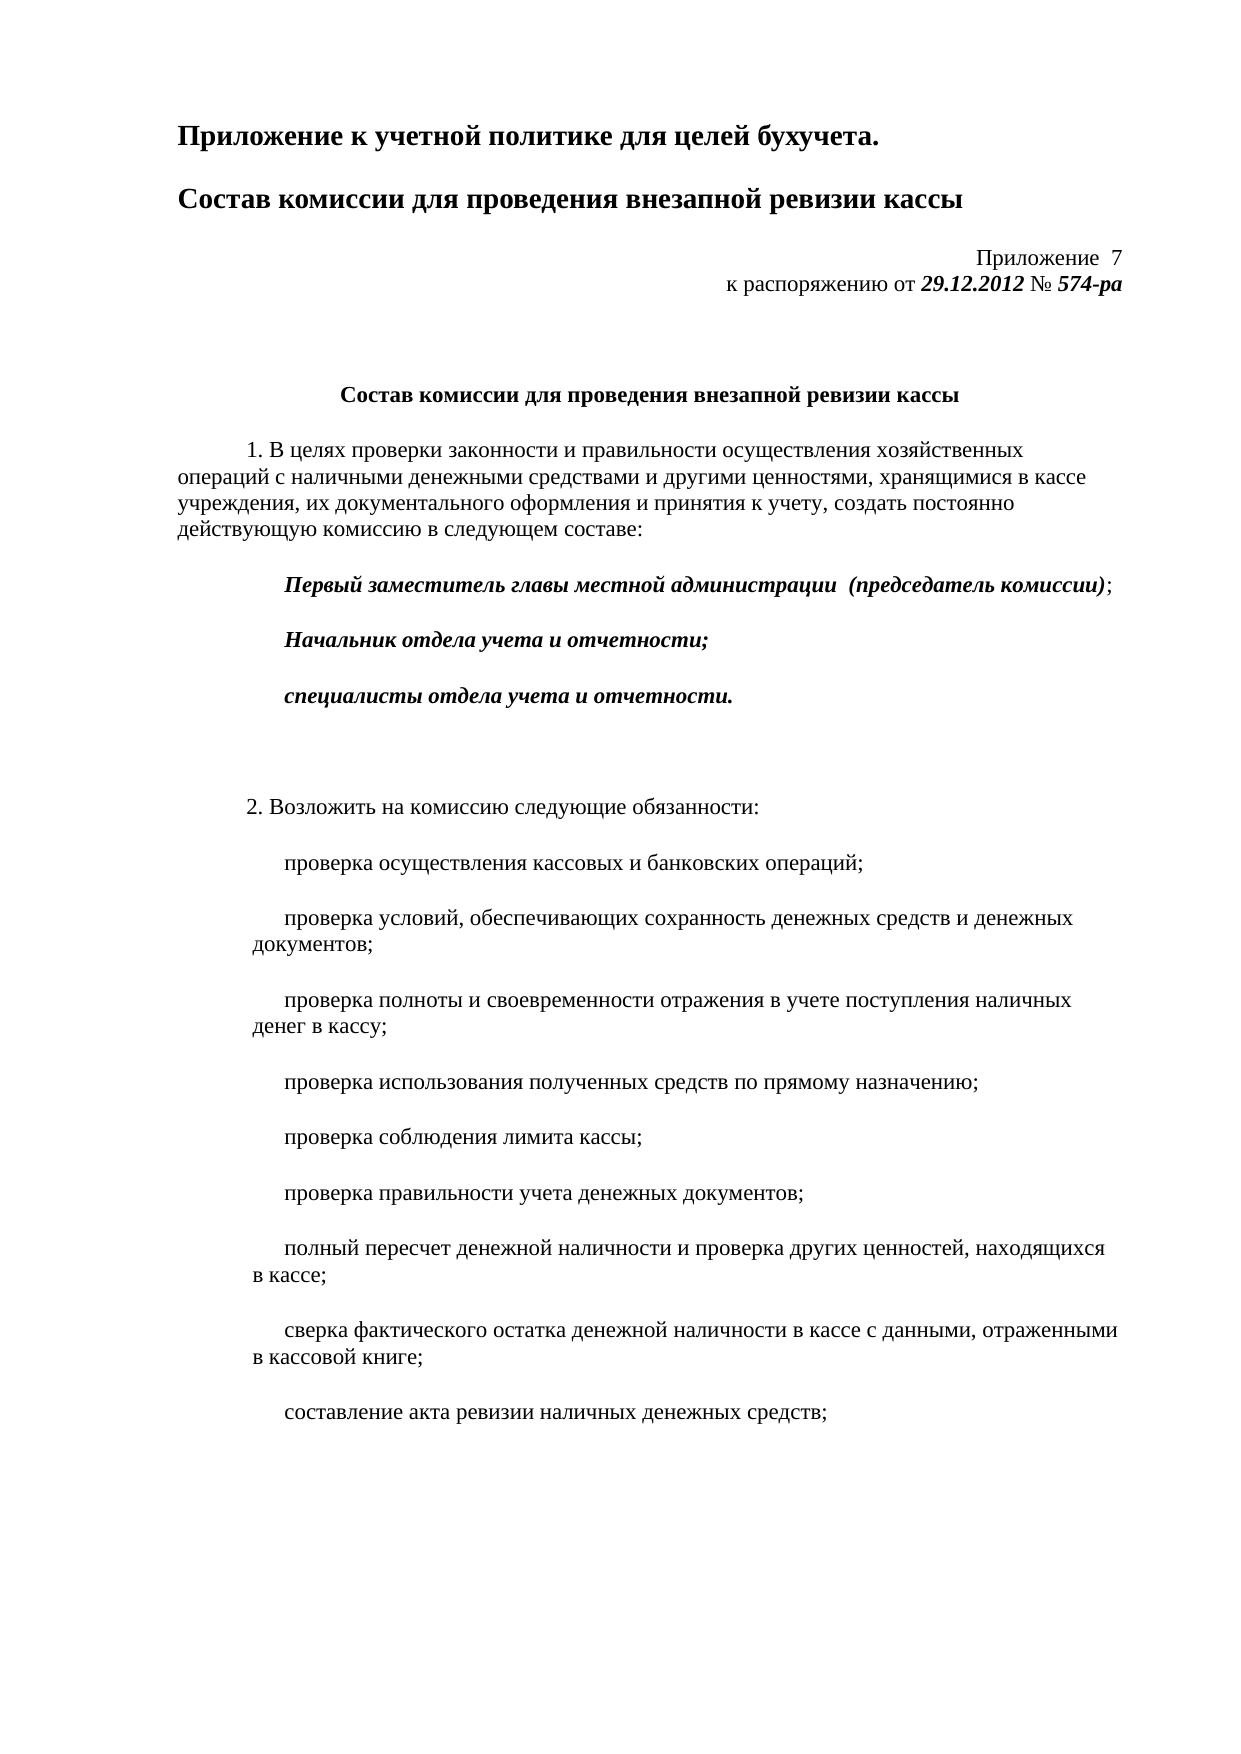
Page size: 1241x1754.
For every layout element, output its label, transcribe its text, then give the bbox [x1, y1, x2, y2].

text Состав комиссии для проведения внезапной ревизии кассы [177, 181, 1152, 214]
text Приложение к учетной политике для целей бухучета. [177, 118, 1152, 152]
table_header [177, 244, 1122, 1568]
